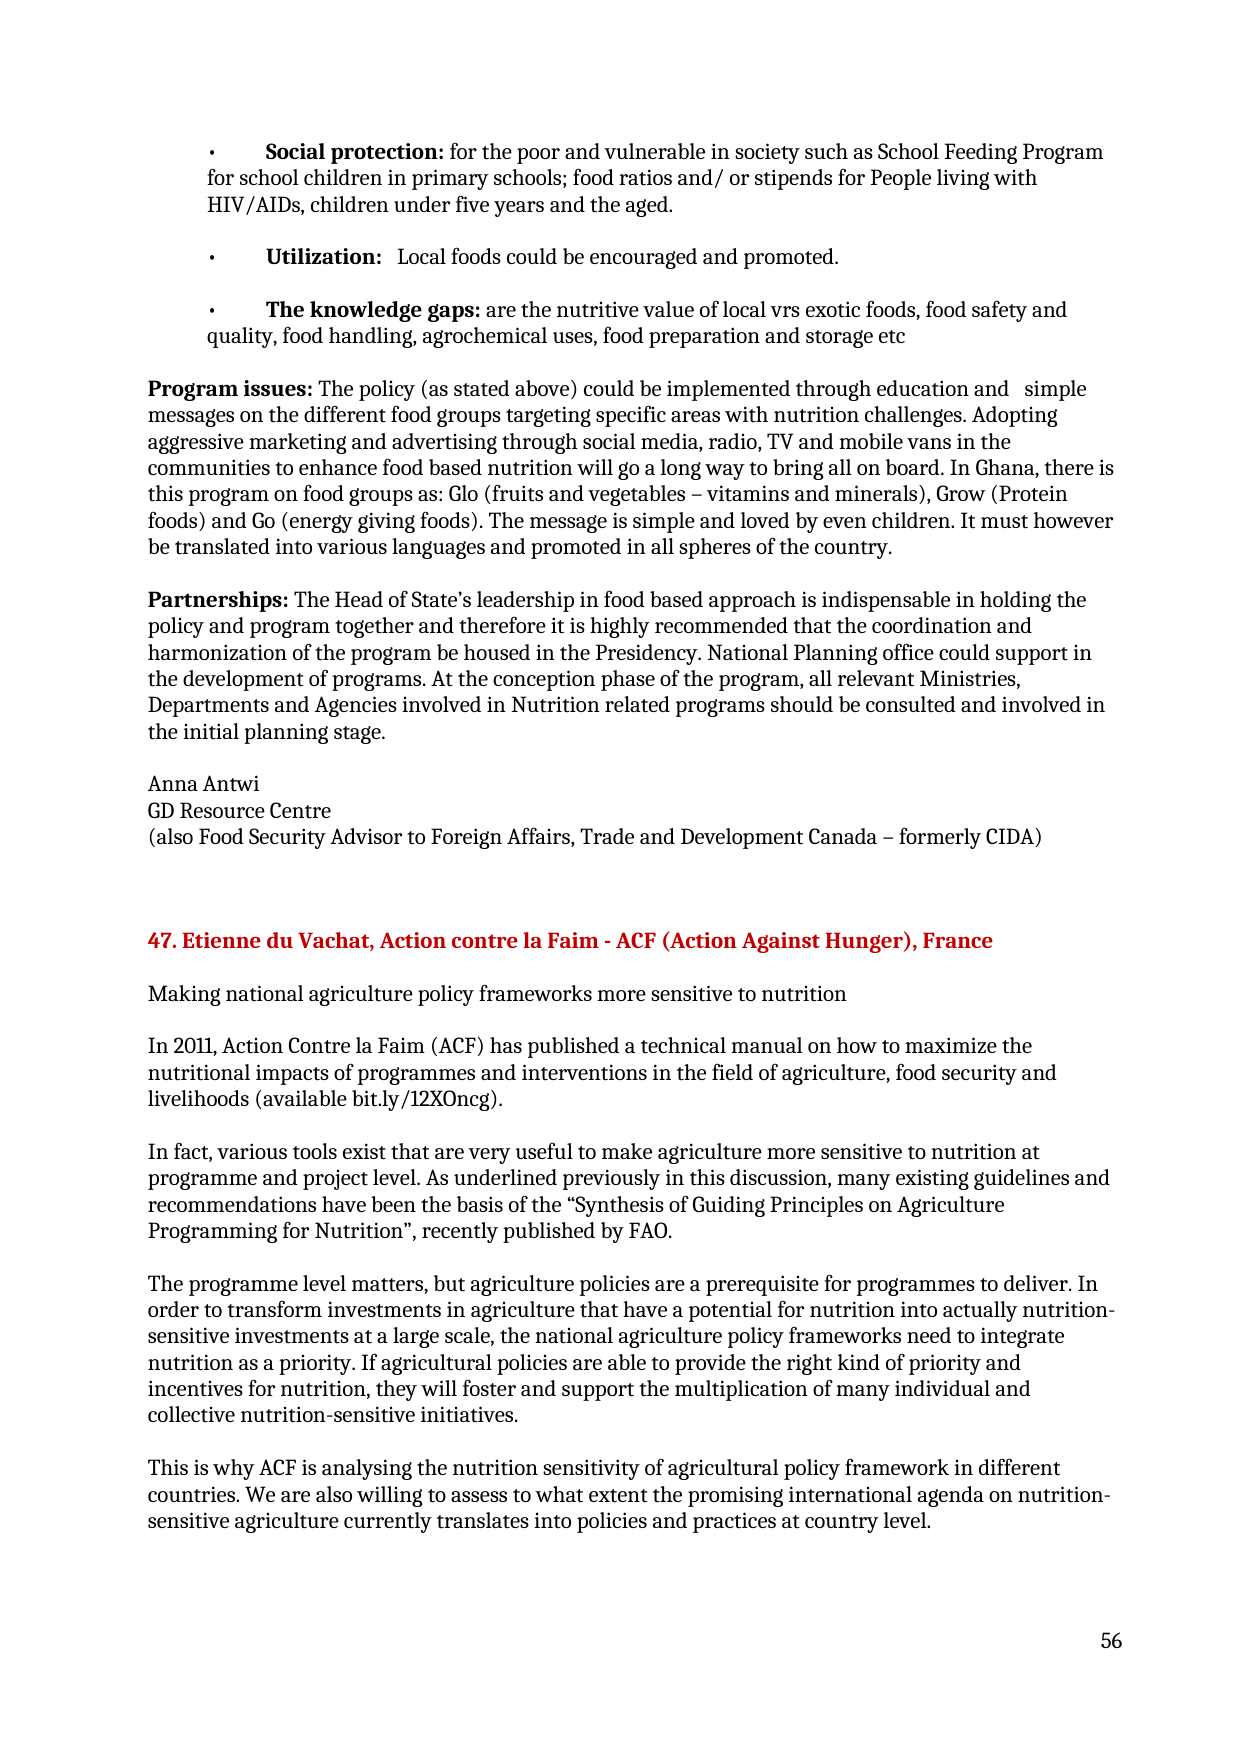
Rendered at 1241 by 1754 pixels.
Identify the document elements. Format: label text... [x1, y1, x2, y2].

text (also Food Security Advisor to Foreign Affairs, Trade and Development Canada – formerly CIDA) [148, 824, 1122, 850]
subtitle 47. Etienne du Vachat, Action contre la Faim - ACF (Action Against Hunger), France [148, 928, 1122, 954]
text Program issues: The policy (as stated above) could be implemented through education and simple messages on the different food groups targeting specific areas with nutrition challenges. Adopting aggressive marketing and advertising through social media, radio, TV and mobile vans in the communities to enhance food based nutrition will go a long way to bring all on board. In Ghana, there is this program on food groups as: Glo (fruits and vegetables – vitamins and minerals), Grow (Protein foods) and Go (energy giving foods). The message is simple and loved by even children. It must however be translated into various languages and promoted in all spheres of the country. [148, 376, 1122, 560]
text The programme level matters, but agriculture policies are a prerequisite for programmes to deliver. In order to transform investments in agriculture that have a potential for nutrition into actually nutrition-sensitive investments at a large scale, the national agriculture policy frameworks need to integrate nutrition as a priority. If agricultural policies are able to provide the right kind of priority and incentives for nutrition, they will foster and support the multiplication of many individual and collective nutrition-sensitive initiatives. [148, 1271, 1122, 1429]
text GD Resource Centre [148, 797, 1122, 824]
text In 2011, Action Contre la Faim (ACF) has published a technical manual on how to maximize the nutritional impacts of programmes and interventions in the field of agriculture, food security and livelihoods (available bit.ly/12XOncg). [148, 1033, 1122, 1112]
text • The knowledge gaps: are the nutritive value of local vrs exotic foods, food safety and quality, food handling, agrochemical uses, food preparation and storage etc [207, 297, 1122, 349]
text Making national agriculture policy frameworks more sensitive to nutrition [148, 981, 1122, 1007]
text Partnerships: The Head of State’s leadership in food based approach is indispensable in holding the policy and program together and therefore it is highly recommended that the coordination and harmonization of the program be housed in the Presidency. National Planning office could support in the development of programs. At the conception phase of the program, all relevant Ministries, Departments and Agencies involved in Nutrition related programs should be consulted and involved in the initial planning stage. [148, 587, 1122, 745]
text This is why ACF is analysing the nutrition sensitivity of agricultural policy framework in different countries. We are also willing to assess to what extent the promising international agenda on nutrition-sensitive agriculture currently translates into policies and practices at country level. [148, 1455, 1122, 1534]
text • Utilization: Local foods could be encouraged and promoted. [207, 244, 1122, 270]
text In fact, various tools exist that are very useful to make agriculture more sensitive to nutrition at programme and project level. As underlined previously in this discussion, many existing guidelines and recommendations have been the basis of the “Synthesis of Guiding Principles on Agriculture Programming for Nutrition”, recently published by FAO. [148, 1139, 1122, 1244]
text Anna Antwi [148, 771, 1122, 797]
text • Social protection: for the poor and vulnerable in society such as School Feeding Program for school children in primary schools; food ratios and/ or stipends for People living with HIV/AIDs, children under five years and the aged. [207, 139, 1122, 218]
